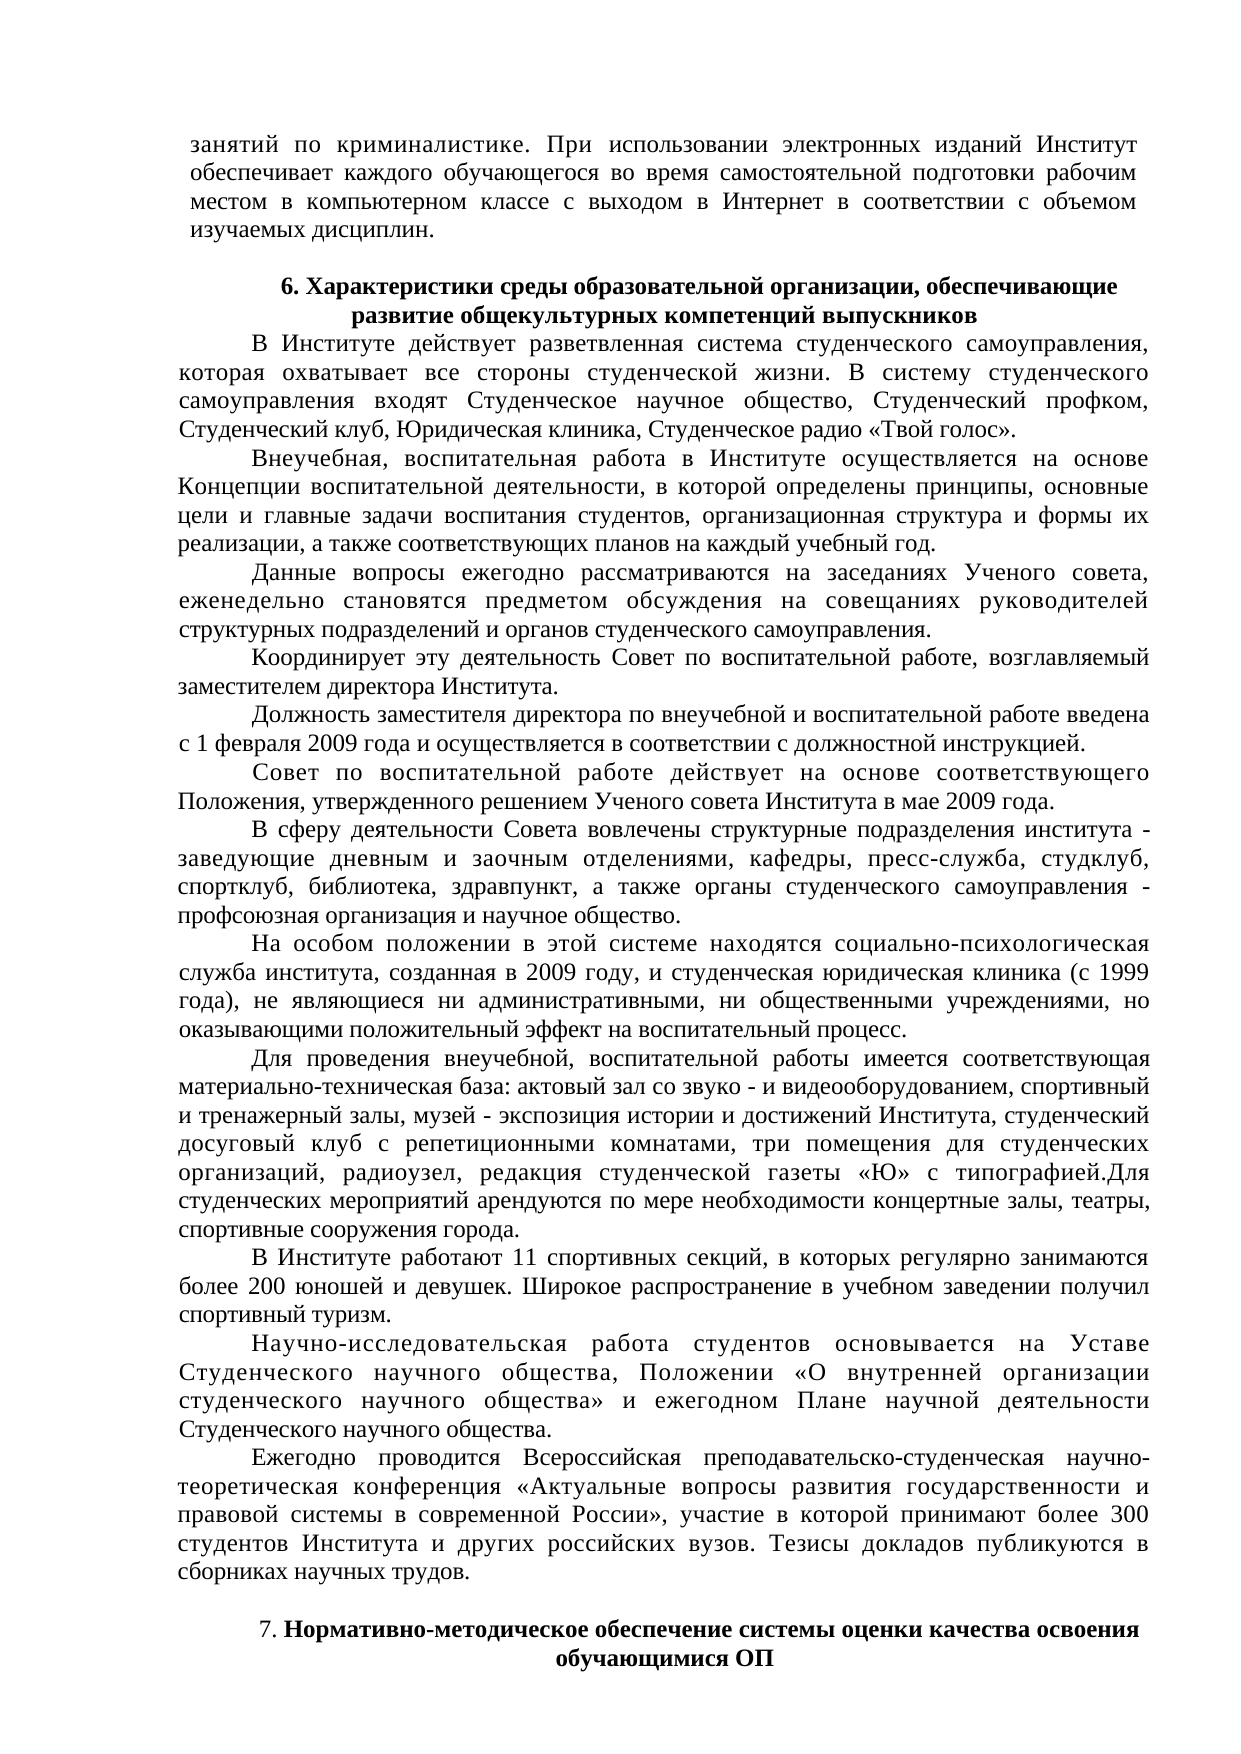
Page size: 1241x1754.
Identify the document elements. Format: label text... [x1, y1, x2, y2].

text Ежегодно проводится Всероссийская преподавательско-студенческая научно-теоретическая конференция «Актуальные вопросы развития государственности и правовой системы в современной России», участие в которой принимают более 300 студентов Института и других российских вузов. Тезисы докладов публикуются в сборниках научных трудов. [177, 1443, 1151, 1585]
text Для проведения внеучебной, воспитательной работы имеется соответствующая материально-техническая база: актовый зал со звуко - и видеооборудованием, спортивный и тренажерный залы, музей - экспозиция истории и достижений Института, студенческий досуговый клуб с репетиционными комнатами, три помещения для студенческих организаций, радиоузел, редакция студенческой газеты «Ю» с типографией.Для студенческих мероприятий арендуются по мере необходимости концертные залы, театры, спортивные сооружения города. [178, 1043, 1151, 1243]
text Должность заместителя директора по внеучебной и воспитательной работе введена с 1 февраля 2009 года и осуществляется в соответствии с должностной инструкцией. [178, 700, 1151, 757]
text Данные вопросы ежегодно рассматриваются на заседаниях Ученого совета, еженедельно становятся предметом обсуждения на совещаниях руководителей структурных подразделений и органов студенческого самоуправления. [178, 557, 1150, 643]
text обучающимися ОП [177, 1643, 1152, 1672]
text В Институте работают 11 спортивных секций, в которых регулярно занимаются более 200 юношей и девушек. Широкое распространение в учебном заведении получил спортивный туризм. [178, 1243, 1150, 1328]
text Внеучебная, воспитательная работа в Институте осуществляется на основе Концепции воспитательной деятельности, в которой определены принципы, основные цели и главные задачи воспитания студентов, организационная структура и формы их реализации, а также соответствующих планов на каждый учебный год. [177, 443, 1151, 557]
text 7. Нормативно-методическое обеспечение системы оценки качества освоения [258, 1615, 1152, 1643]
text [190, 129, 1138, 243]
text На особом положении в этой системе находятся социально-психологическая служба института, созданная в 2009 году, и студенческая юридическая клиника (с 1999 года), не являющиеся ни административными, ни общественными учреждениями, но оказывающими положительный эффект на воспитательный процесс. [178, 929, 1151, 1043]
text Совет по воспитательной работе действует на основе соответствующего Положения, утвержденного решением Ученого совета Института в мае 2009 года. [177, 758, 1151, 815]
text В сферу деятельности Совета вовлечены структурные подразделения института -заведующие дневным и заочным отделениями, кафедры, пресс-служба, студклуб, спортклуб, библиотека, здравпункт, а также органы студенческого самоуправления -профсоюзная организация и научное общество. [177, 815, 1152, 929]
text В Институте действует разветвленная система студенческого самоуправления, которая охватывает все стороны студенческой жизни. В систему студенческого самоуправления входят Студенческое научное общество, Студенческий профком, Студенческий клуб, Юридическая клиника, Студенческое радио «Твой голос». [178, 329, 1151, 443]
text 6. Характеристики среды образовательной организации, обеспечивающие развитие общекультурных компетенций выпускников [281, 272, 1152, 329]
text Научно-исследовательская работа студентов основывается на Уставе Студенческого научного общества, Положении «О внутренней организации студенческого научного общества» и ежегодном Плане научной деятельности Студенческого научного общества. [178, 1328, 1151, 1443]
text Координирует эту деятельность Совет по воспитательной работе, возглавляемый заместителем директора Института. [177, 643, 1151, 700]
